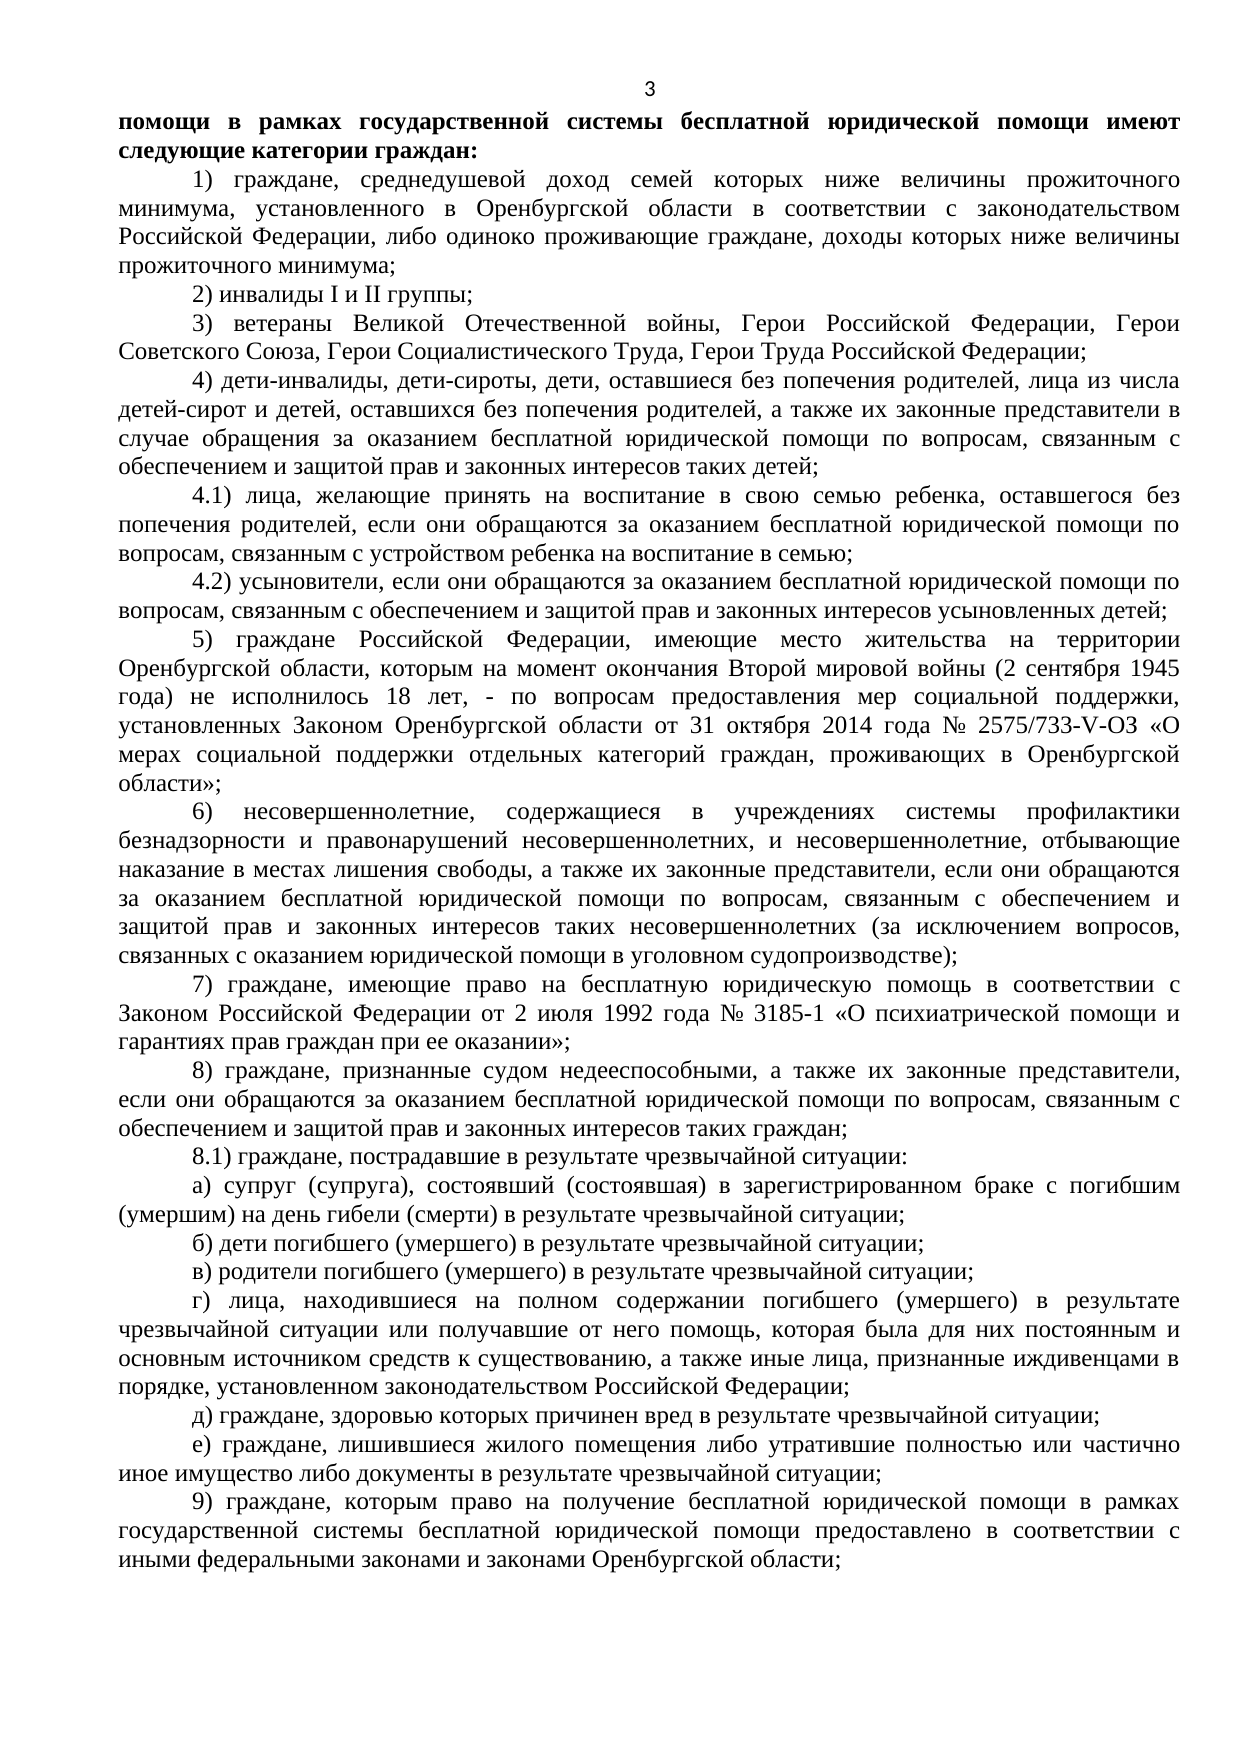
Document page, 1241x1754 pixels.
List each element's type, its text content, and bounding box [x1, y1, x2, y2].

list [118, 106, 1181, 164]
text 4.2) усыновители, если они обращаются за оказанием бесплатной юридической помощи по вопросам, связанным с обеспечением и защитой прав и законных интересов усыновленных детей; [118, 566, 1181, 624]
text е) граждане, лишившиеся жилого помещения либо утратившие полностью или частично иное имущество либо документы в результате чрезвычайной ситуации; [118, 1429, 1181, 1486]
text 9) граждане, которым право на получение бесплатной юридической помощи в рамках государственной системы бесплатной юридической помощи предоставлено в соответствии с иными федеральными законами и законами Оренбургской области; [118, 1486, 1181, 1573]
text 8.1) граждане, пострадавшие в результате чрезвычайной ситуации: [118, 1141, 1181, 1170]
text 7) граждане, имеющие право на бесплатную юридическую помощь в соответствии с Законом Российской Федерации от 2 июля 1992 года № 3185-1 «О психиатрической помощи и гарантиях прав граждан при ее оказании»; [118, 969, 1181, 1055]
text 3) ветераны Великой Отечественной войны, Герои Российской Федерации, Герои Советского Союза, Герои Социалистического Труда, Герои Труда Российской Федерации; [118, 308, 1181, 365]
text д) граждане, здоровью которых причинен вред в результате чрезвычайной ситуации; [118, 1400, 1181, 1429]
text 4.1) лица, желающие принять на воспитание в свою семью ребенка, оставшегося без попечения родителей, если они обращаются за оказанием бесплатной юридической помощи по вопросам, связанным с устройством ребенка на воспитание в семью; [118, 480, 1181, 566]
text 1) граждане, среднедушевой доход семей которых ниже величины прожиточного минимума, установленного в Оренбургской области в соответствии с законодательством Российской Федерации, либо одиноко проживающие граждане, доходы которых ниже величины прожиточного минимума; [118, 164, 1181, 279]
text 6) несовершеннолетние, содержащиеся в учреждениях системы профилактики безнадзорности и правонарушений несовершеннолетних, и несовершеннолетние, отбывающие наказание в местах лишения свободы, а также их законные представители, если они обращаются за оказанием бесплатной юридической помощи по вопросам, связанным с обеспечением и защитой прав и законных интересов таких несовершеннолетних (за исключением вопросов, связанных с оказанием юридической помощи в уголовном судопроизводстве); [118, 796, 1181, 969]
text в) родители погибшего (умершего) в результате чрезвычайной ситуации; [118, 1256, 1181, 1285]
text 2) инвалиды I и II группы; [118, 279, 1181, 308]
text 5) граждане Российской Федерации, имеющие место жительства на территории Оренбургской области, которым на момент окончания Второй мировой войны (2 сентября 1945 года) не исполнилось 18 лет, - по вопросам предоставления мер социальной поддержки, установленных Законом Оренбургской области от 31 октября 2014 года № 2575/733-V-ОЗ «О мерах социальной поддержки отдельных категорий граждан, проживающих в Оренбургской области»; [118, 624, 1181, 796]
text 4) дети-инвалиды, дети-сироты, дети, оставшиеся без попечения родителей, лица из числа детей-сирот и детей, оставшихся без попечения родителей, а также их законные представители в случае обращения за оказанием бесплатной юридической помощи по вопросам, связанным с обеспечением и защитой прав и законных интересов таких детей; [118, 365, 1181, 480]
text б) дети погибшего (умершего) в результате чрезвычайной ситуации; [118, 1228, 1181, 1256]
text 8) граждане, признанные судом недееспособными, а также их законные представители, если они обращаются за оказанием бесплатной юридической помощи по вопросам, связанным с обеспечением и защитой прав и законных интересов таких граждан; [118, 1055, 1181, 1141]
text г) лица, находившиеся на полном содержании погибшего (умершего) в результате чрезвычайной ситуации или получавшие от него помощь, которая была для них постоянным и основным источником средств к существованию, а также иные лица, признанные иждивенцами в порядке, установленном законодательством Российской Федерации; [118, 1285, 1181, 1400]
text а) супруг (супруга), состоявший (состоявшая) в зарегистрированном браке с погибшим (умершим) на день гибели (смерти) в результате чрезвычайной ситуации; [118, 1170, 1181, 1228]
